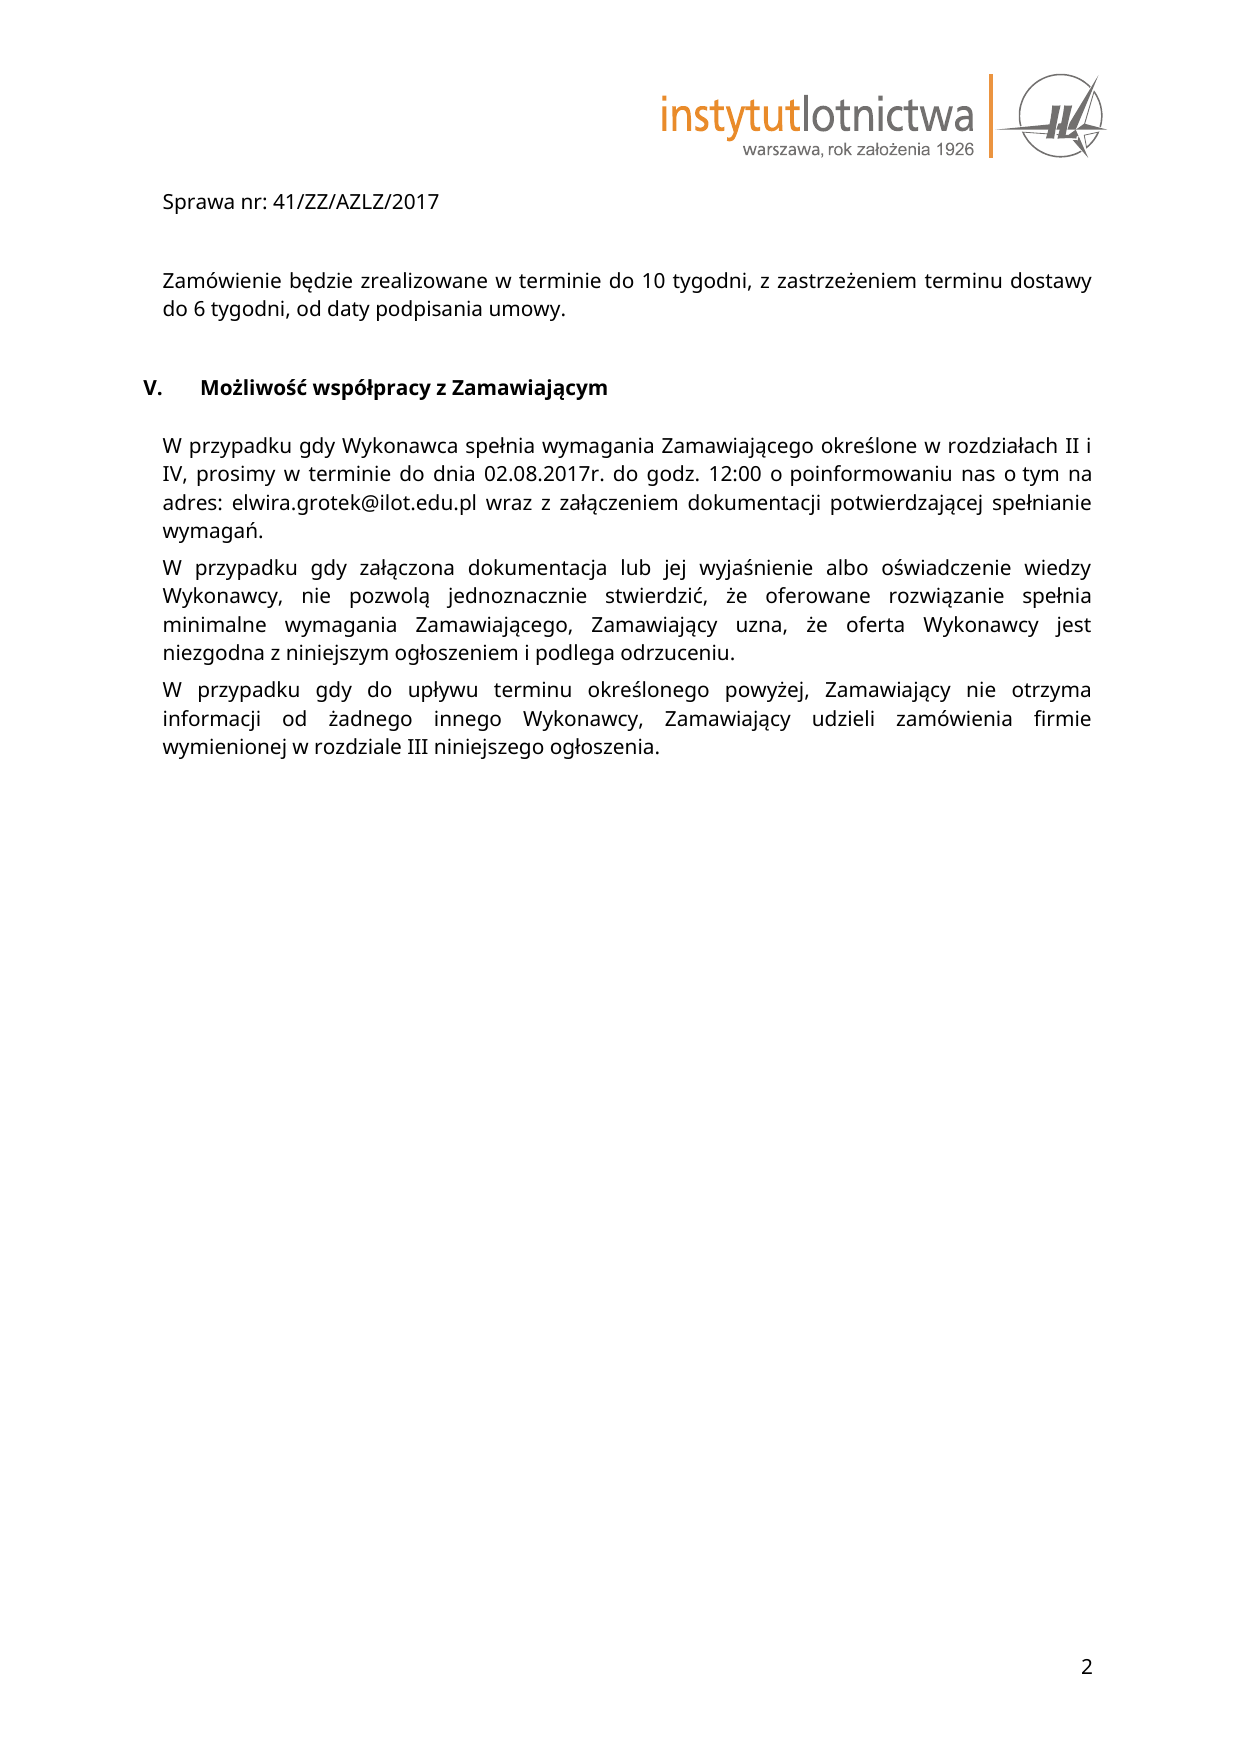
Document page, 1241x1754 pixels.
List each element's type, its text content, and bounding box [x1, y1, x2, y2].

text W przypadku gdy Wykonawca spełnia wymagania Zamawiającego określone w rozdziałach II i IV, prosimy w terminie do dnia 02.08.2017r. do godz. 12:00 o poinformowaniu nas o tym na adres: elwira.grotek@ilot.edu.pl wraz z załączeniem dokumentacji potwierdzającej spełnianie wymagań. [162, 431, 1093, 545]
text W przypadku gdy załączona dokumentacja lub jej wyjaśnienie albo oświadczenie wiedzy Wykonawcy, nie pozwolą jednoznacznie stwierdzić, że oferowane rozwiązanie spełnia minimalne wymagania Zamawiającego, Zamawiający uzna, że oferta Wykonawcy jest niezgodna z niniejszym ogłoszeniem i podlega odrzuceniu. [162, 553, 1093, 667]
list W przypadku gdy do upływu terminu określonego powyżej, Zamawiający nie otrzyma informacji od żadnego innego Wykonawcy, Zamawiający udzieli zamówienia firmie wymienionej w rozdziale III niniejszego ogłoszenia. [162, 675, 1093, 761]
list Możliwość współpracy z Zamawiającym [162, 373, 1093, 401]
list Zamówienie będzie zrealizowane w terminie do 10 tygodni, z zastrzeżeniem terminu dostawy do 6 tygodni, od daty podpisania umowy. [162, 266, 1093, 323]
